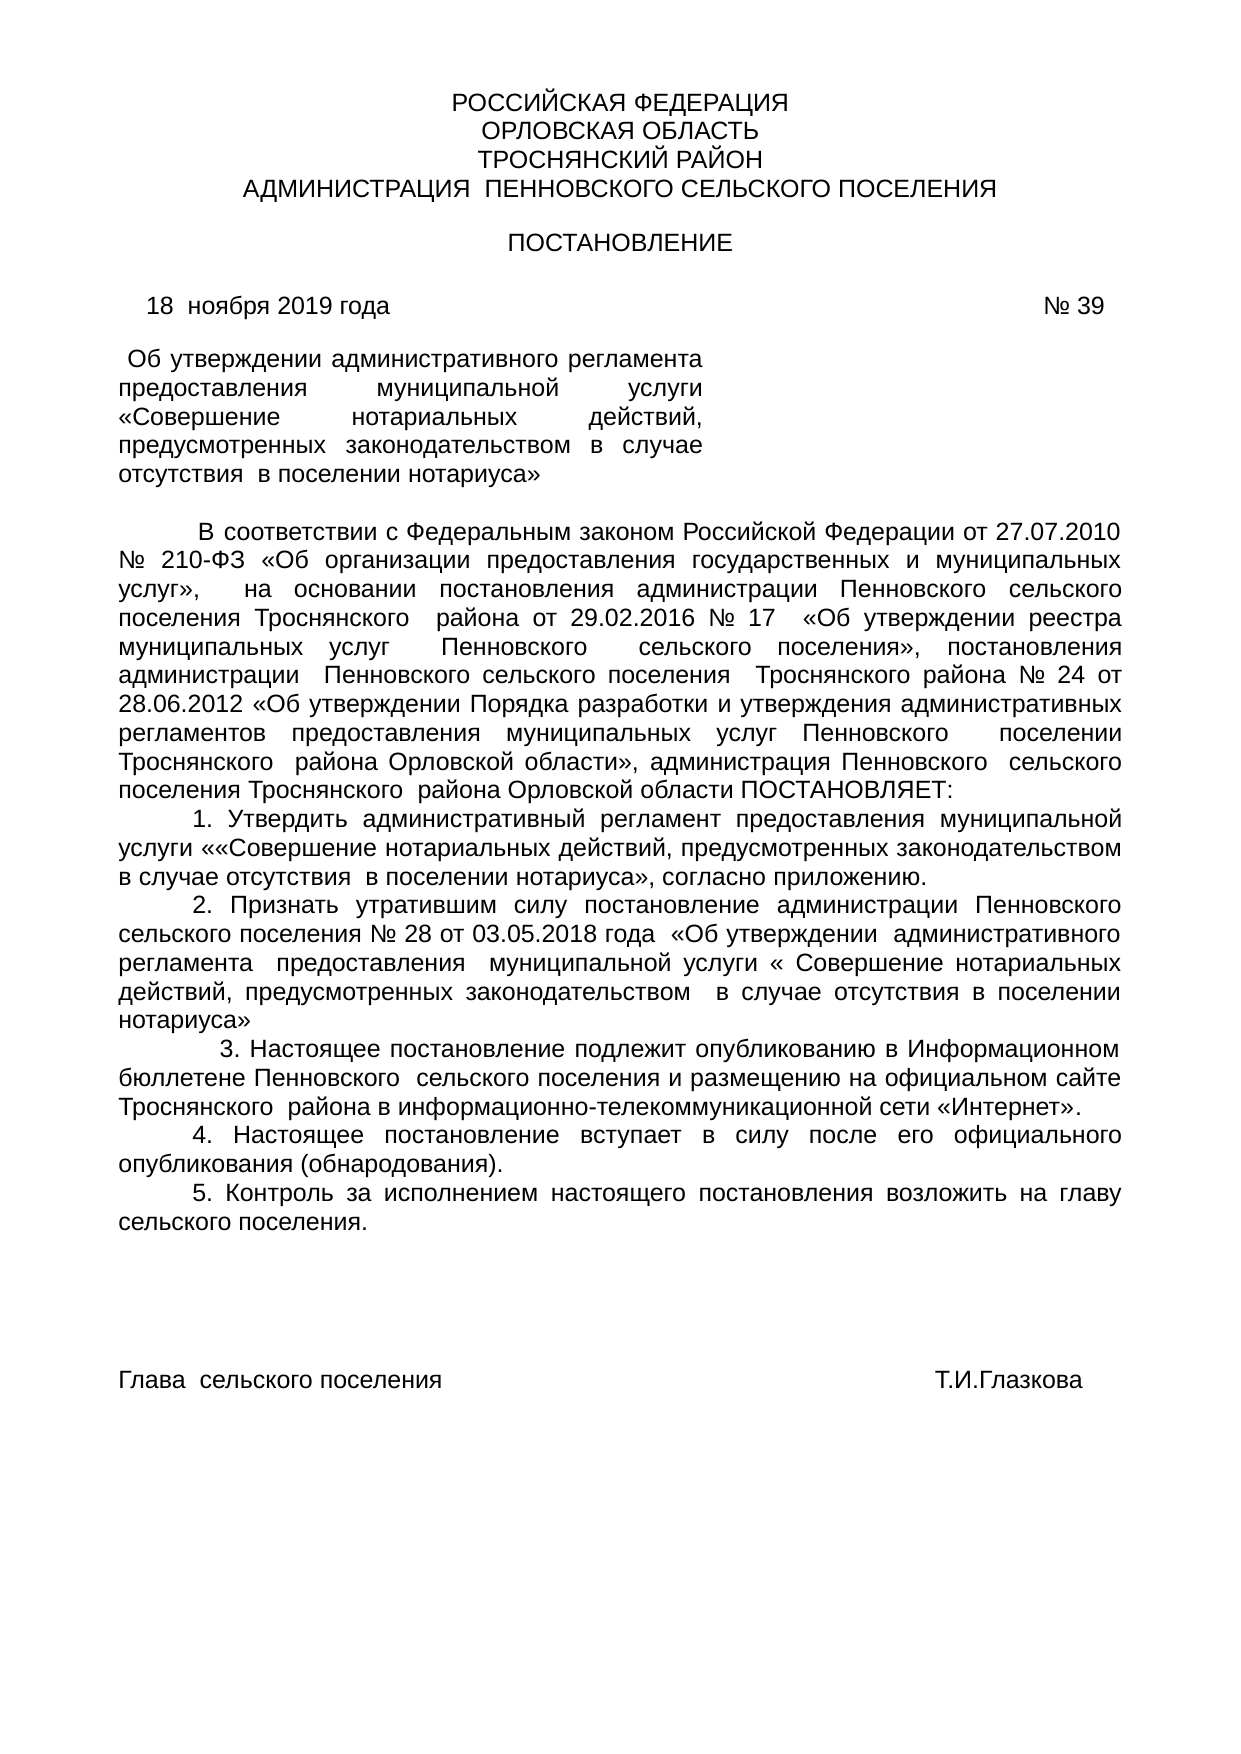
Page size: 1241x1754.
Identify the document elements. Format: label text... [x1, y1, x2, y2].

text 3. Настоящее постановление подлежит опубликованию в Информационном бюллетене Пенновского сельского поселения и размещению на официальном сайте Троснянского района в информационно-телекоммуникационной сети «Интернет». [118, 1034, 1122, 1120]
text 1. Утвердить административный регламент предоставления муниципальной услуги ««Совершение нотариальных действий, предусмотренных законодательством в случае отсутствия в поселении нотариуса», согласно приложению. [118, 804, 1122, 890]
text Глава сельского поселения Т.И.Глазкова [118, 1364, 1137, 1393]
text РОССИЙСКАЯ ФЕДЕРАЦИЯ [118, 87, 1122, 116]
text 5. Контроль за исполнением настоящего постановления возложить на главу сельского поселения. [118, 1178, 1122, 1235]
text 18 ноября 2019 года № 39 [118, 291, 1122, 320]
subtitle АДМИНИСТРАЦИЯ ПЕННОВСКОГО СЕЛЬСКОГО ПОСЕЛЕНИЯ [118, 174, 1122, 202]
text Об утверждении административного регламента предоставления муниципальной услуги «Совершение нотариальных действий, предусмотренных законодательством в случае отсутствия в поселении нотариуса» [118, 344, 703, 488]
text ОРЛОВСКАЯ ОБЛАСТЬ [118, 116, 1122, 145]
text ТРОСНЯНСКИЙ РАЙОН [118, 145, 1122, 174]
text В соответствии с Федеральным законом Российской Федерации от 27.07.2010 № 210-ФЗ «Об организации предоставления государственных и муниципальных услуг», на основании постановления администрации Пенновского сельского поселения Троснянского района от 29.02.2016 № 17 «Об утверждении реестра муниципальных услуг Пенновского сельского поселения», постановления администрации Пенновского сельского поселения Троснянского района № 24 от 28.06.2012 «Об утверждении Порядка разработки и утверждения административных регламентов предоставления муниципальных услуг Пенновского поселении Троснянского района Орловской области», администрация Пенновского сельского поселения Троснянского района Орловской области ПОСТАНОВЛЯЕТ: [118, 516, 1122, 804]
text 4. Настоящее постановление вступает в силу после его официального опубликования (обнародования). [118, 1120, 1122, 1178]
subtitle ПОСТАНОВЛЕНИЕ [118, 227, 1122, 256]
text 2. Признать утратившим силу постановление администрации Пенновского сельского поселения № 28 от 03.05.2018 года «Об утверждении административного регламента предоставления муниципальной услуги « Совершение нотариальных действий, предусмотренных законодательством в случае отсутствия в поселении нотариуса» [118, 890, 1122, 1034]
